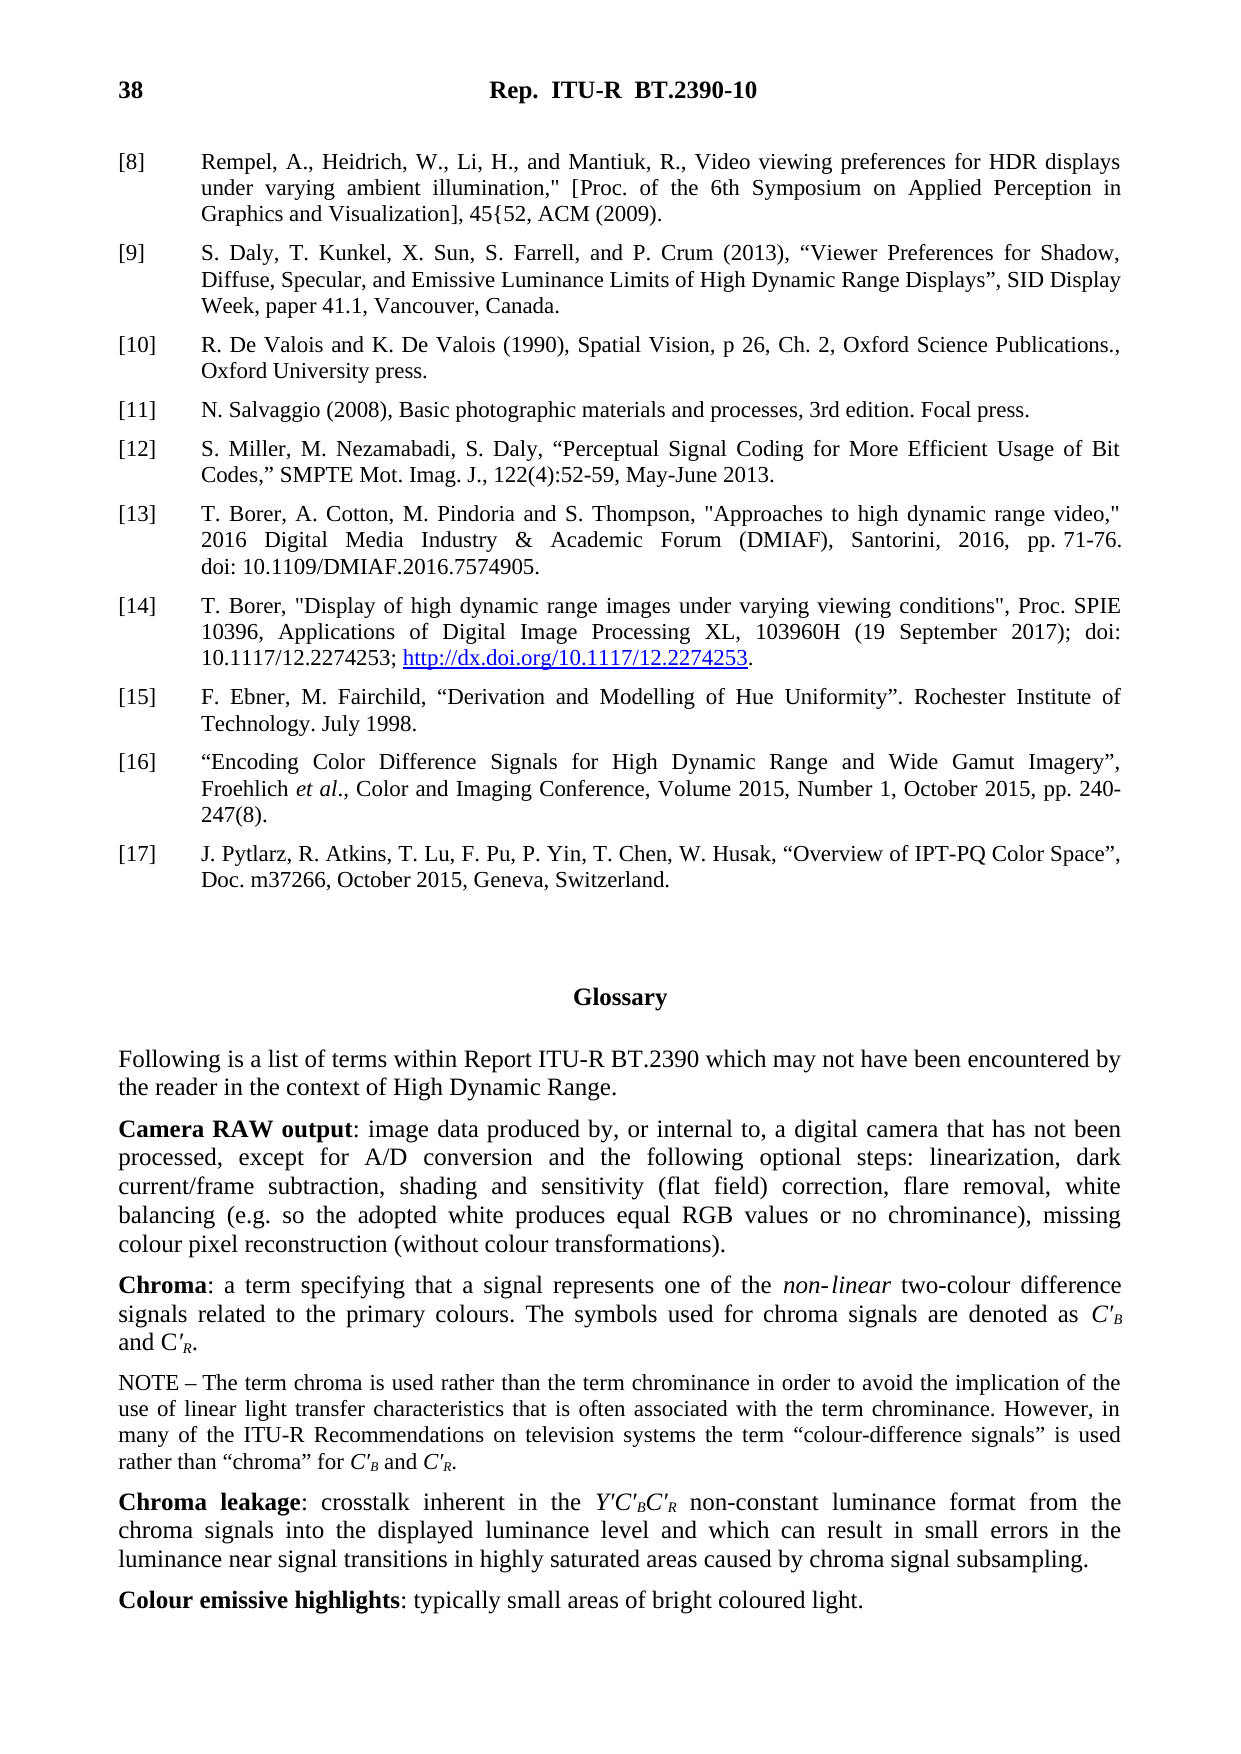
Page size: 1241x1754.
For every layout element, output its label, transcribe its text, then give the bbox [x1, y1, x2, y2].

text [15] F. Ebner, M. Fairchild, “Derivation and Modelling of Hue Uniformity”. Rochester Institute of Technology. July 1998. [118, 683, 1122, 736]
text [8] Rempel, A., Heidrich, W., Li, H., and Mantiuk, R., Video viewing preferences for HDR displays under varying ambient illumination," [Proc. of the 6th Symposium on Applied Perception in Graphics and Visualization], 45{52, ACM (2009). [118, 148, 1122, 227]
text [9] S. Daly, T. Kunkel, X. Sun, S. Farrell, and P. Crum (2013), “Viewer Preferences for Shadow, Diffuse, Specular, and Emissive Luminance Limits of High Dynamic Range Displays”, SID Display Week, paper 41.1, Vancouver, Canada. [118, 239, 1122, 318]
text Chroma leakage: crosstalk inherent in the Y′C′BC′R non-constant luminance format from the chroma signals into the displayed luminance level and which can result in small errors in the luminance near signal transitions in highly saturated areas caused by chroma signal subsampling. [118, 1487, 1122, 1573]
text Colour emissive highlights: typically small areas of bright coloured light. [118, 1585, 1122, 1614]
text [12] S. Miller, M. Nezamabadi, S. Daly, “Perceptual Signal Coding for More Efficient Usage of Bit Codes,” SMPTE Mot. Imag. J., 122(4):52-59, May-June 2013. [118, 435, 1122, 488]
text Camera RAW output: image data produced by, or internal to, a digital camera that has not been processed, except for A/D conversion and the following optional steps: linearization, dark current/frame subtraction, shading and sensitivity (flat field) correction, flare removal, white balancing (e.g. so the adopted white produces equal RGB values or no chrominance), missing colour pixel reconstruction (without colour transformations). [118, 1114, 1122, 1257]
text [13] T. Borer, A. Cotton, M. Pindoria and S. Thompson, "Approaches to high dynamic range video," 2016 Digital Media Industry & Academic Forum (DMIAF), Santorini, 2016, pp. 71-76. doi: 10.1109/DMIAF.2016.7574905. [118, 500, 1122, 579]
text NOTE – The term chroma is used rather than the term chrominance in order to avoid the implication of the use of linear light transfer characteristics that is often associated with the term chrominance. However, in many of the ITU-R Recommendations on television systems the term “colour-difference signals” is used rather than “chroma” for C′B and C′R. [118, 1369, 1122, 1474]
title Following is a list of terms within Report ITU-R BT.2390 which may not have been encountered by the reader in the context of High Dynamic Range. [118, 1044, 1122, 1101]
text [16] “Encoding Color Difference Signals for High Dynamic Range and Wide Gamut Imagery”, Froehlich et al., Color and Imaging Conference, Volume 2015, Number 1, October 2015, pp. 240-247(8). [118, 748, 1122, 827]
title Glossary [118, 982, 1122, 1010]
text [14] T. Borer, "Display of high dynamic range images under varying viewing conditions", Proc. SPIE 10396, Applications of Digital Image Processing XL, 103960H (19 September 2017); doi: 10.1117/12.2274253; http://dx.doi.org/10.1117/12.2274253. [118, 592, 1122, 671]
text [17] J. Pytlarz, R. Atkins, T. Lu, F. Pu, P. Yin, T. Chen, W. Husak, “Overview of IPT-PQ Color Space”, Doc. m37266, October 2015, Geneva, Switzerland. [118, 840, 1122, 893]
text Chroma: a term specifying that a signal represents one of the non-linear two-colour difference signals related to the primary colours. The symbols used for chroma signals are denoted as C′B and C′R. [118, 1270, 1122, 1356]
text [11] N. Salvaggio (2008), Basic photographic materials and processes, 3rd edition. Focal press. [118, 396, 1122, 422]
text [10] R. De Valois and K. De Valois (1990), Spatial Vision, p 26, Ch. 2, Oxford Science Publications., Oxford University press. [118, 331, 1122, 383]
